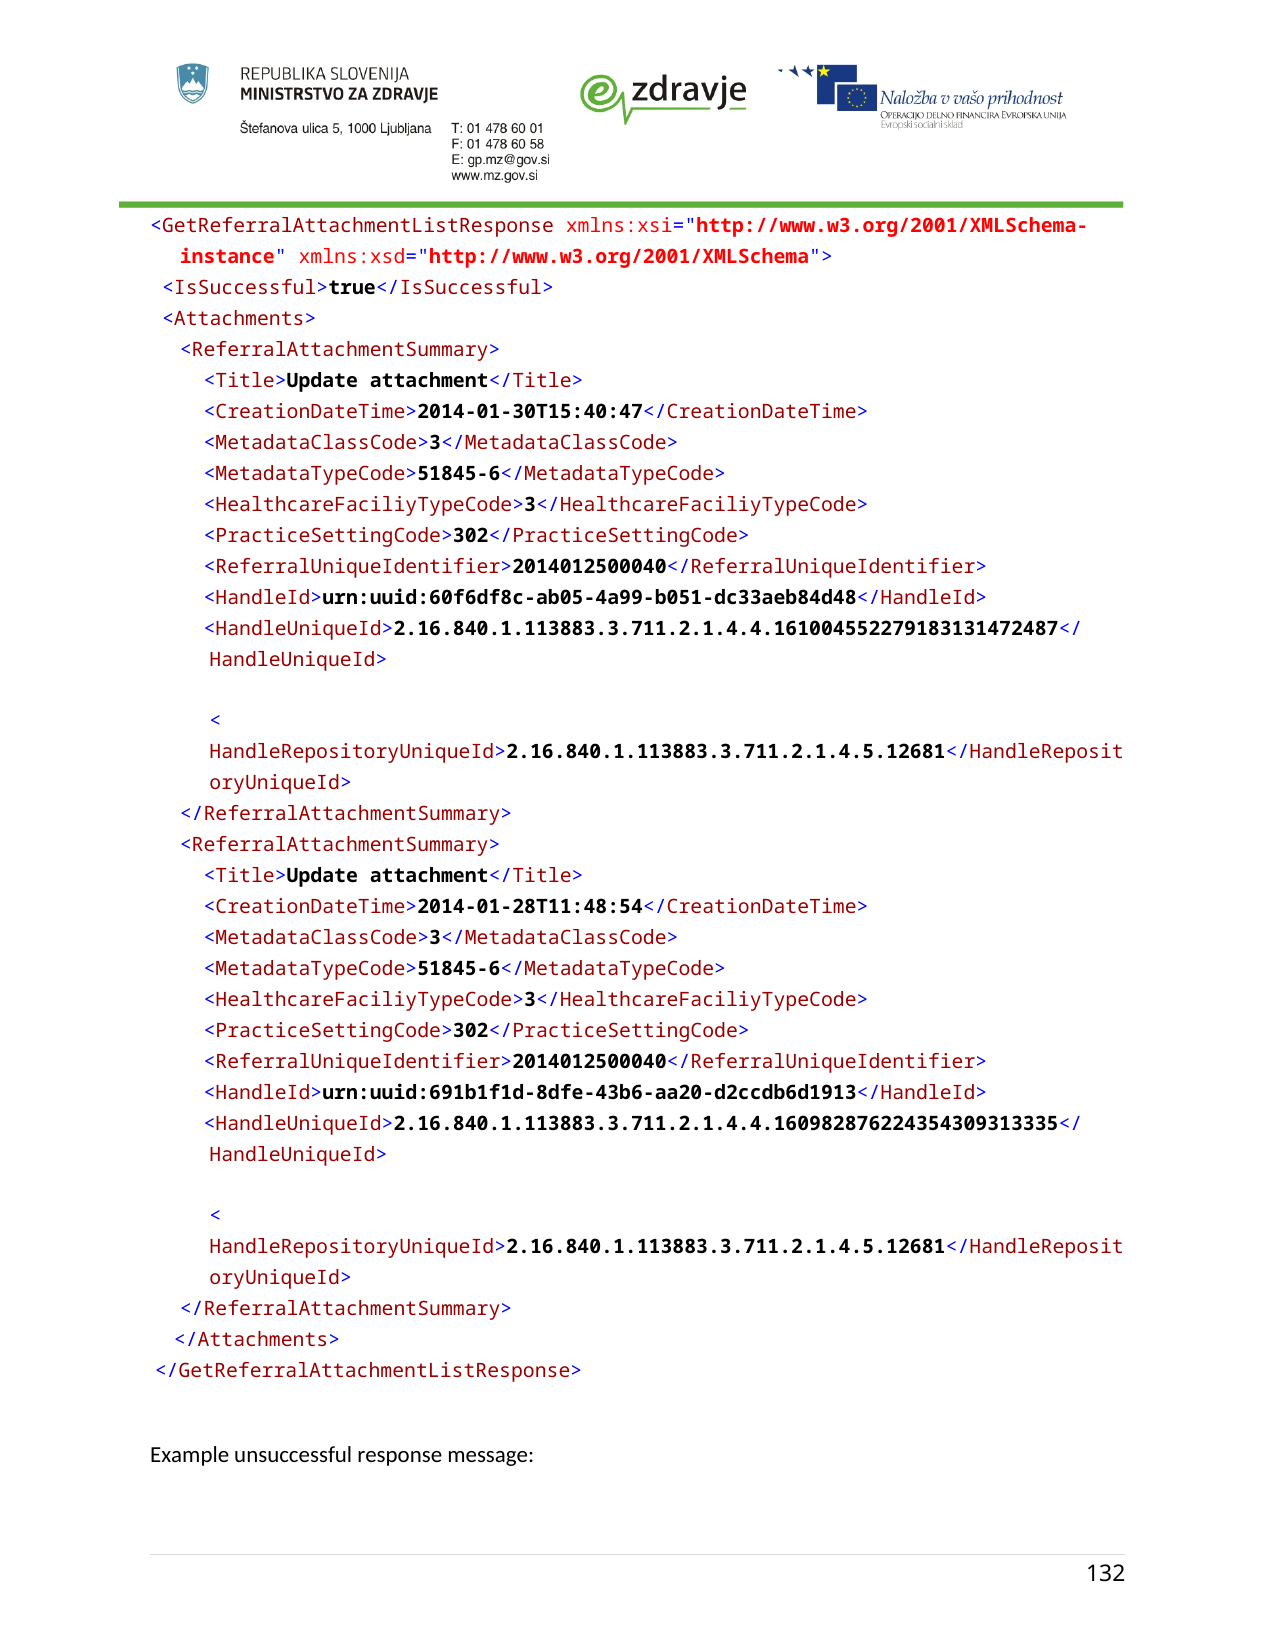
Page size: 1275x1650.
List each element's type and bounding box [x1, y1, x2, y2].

picture [118, 29, 1124, 208]
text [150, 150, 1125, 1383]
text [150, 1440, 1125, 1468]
